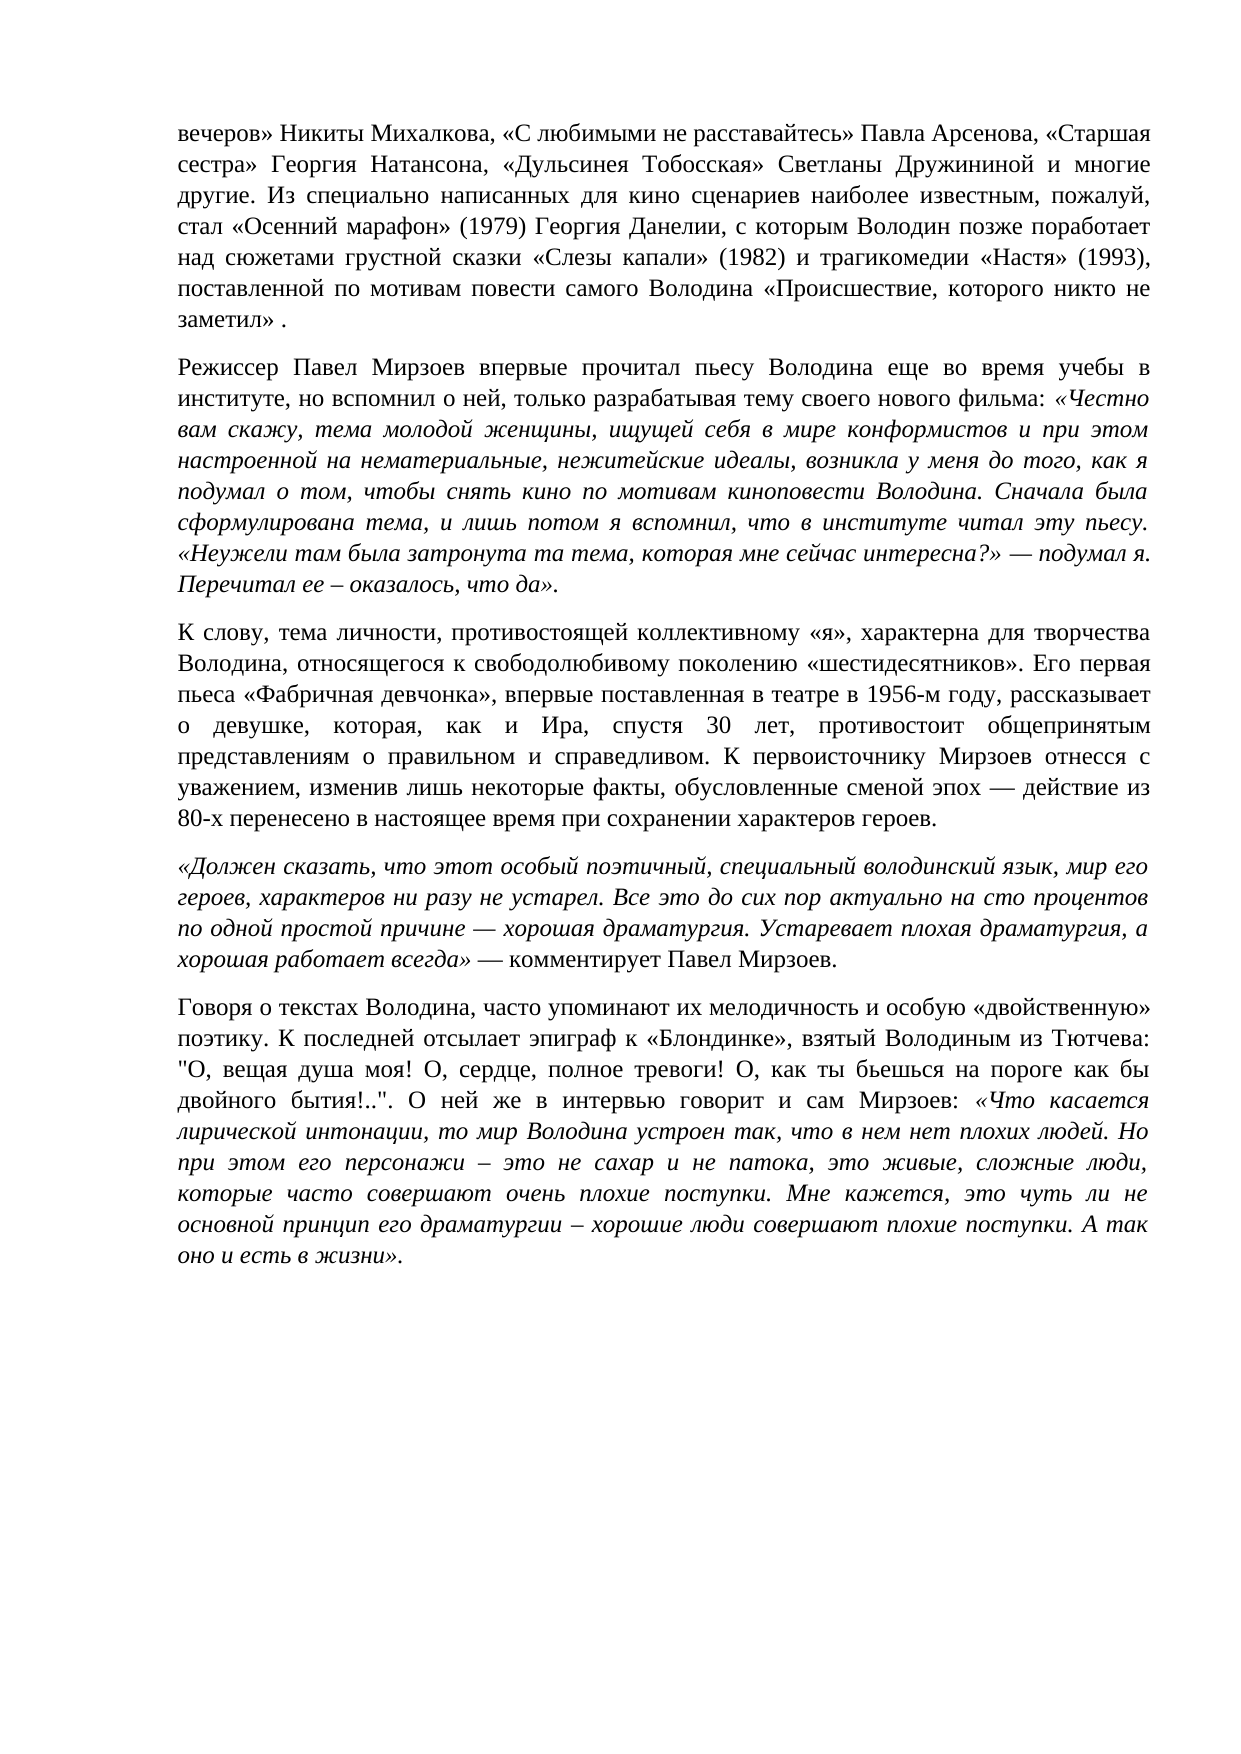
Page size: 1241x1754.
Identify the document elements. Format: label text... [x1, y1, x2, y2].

text Говоря о текстах Володина, часто упоминают их мелодичность и особую «двойственную» поэтику. К последней отсылает эпиграф к «Блондинке», взятый Володиным из Тютчева: "О, вещая душа моя! О, сердце, полное тревоги! О, как ты бьешься на пороге как бы двойного бытия!..". О ней же в интервью говорит и сам Мирзоев: «Что касается лирической интонации, то мир Володина устроен так, что в нем нет плохих людей. Но при этом его персонажи – это не сахар и не патока, это живые, сложные люди, которые часто совершают очень плохие поступки. Мне кажется, это чуть ли не основной принцип его драматургии – хорошие люди совершают плохие поступки. А так оно и есть в жизни». [177, 992, 1152, 1269]
text «Должен сказать, что этот особый поэтичный, специальный володинский язык, мир его героев, характеров ни разу не устарел. Все это до сих пор актуально на сто процентов по одной простой причине — хорошая драматургия. Устаревает плохая драматургия, а хорошая работает всегда» — комментирует Павел Мирзоев. [177, 851, 1152, 973]
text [177, 118, 1152, 333]
text Режиссер Павел Мирзоев впервые прочитал пьесу Володина еще во время учебы в институте, но вспомнил о ней, только разрабатывая тему своего нового фильма: «Честно вам скажу, тема молодой женщины, ищущей себя в мире конформистов и при этом настроенной на нематериальные, нежитейские идеалы, возникла у меня до того, как я подумал о том, чтобы снять кино по мотивам киноповести Володина. Сначала была сформулирована тема, и лишь потом я вспомнил, что в институте читал эту пьесу. «Неужели там была затронута та тема, которая мне сейчас интересна?» — подумал я. Перечитал ее – оказалось, что да». [177, 352, 1152, 598]
text К слову, тема личности, противостоящей коллективному «я», характерна для творчества Володина, относящегося к свободолюбивому поколению «шестидесятников». Его первая пьеса «Фабричная девчонка», впервые поставленная в театре в 1956-м году, рассказывает о девушке, которая, как и Ира, спустя 30 лет, противостоит общепринятым представлениям о правильном и справедливом. К первоисточнику Мирзоев отнесся с уважением, изменив лишь некоторые факты, обусловленные сменой эпох — действие из 80-х перенесено в настоящее время при сохранении характеров героев. [177, 617, 1152, 832]
